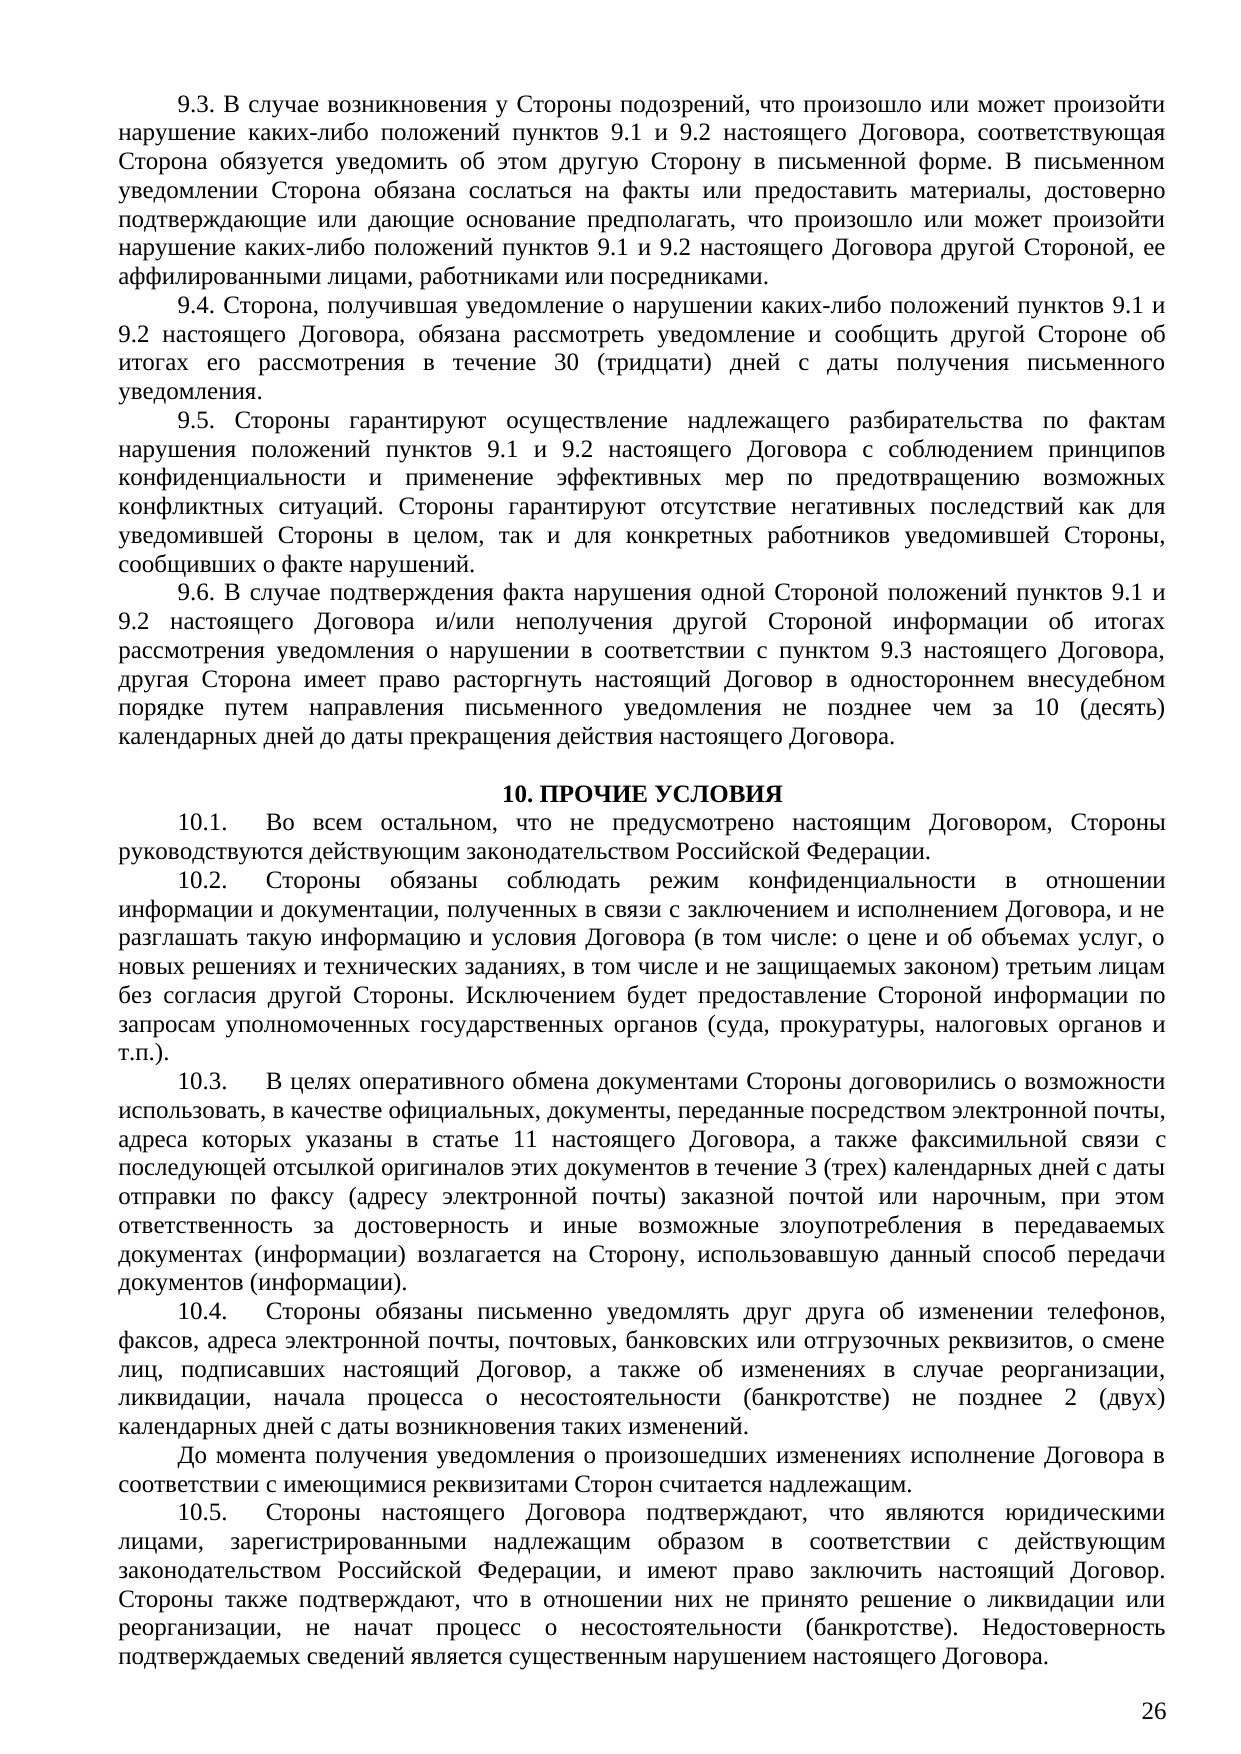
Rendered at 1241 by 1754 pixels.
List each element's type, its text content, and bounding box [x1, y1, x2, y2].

text 10. ПРОЧИЕ УСЛОВИЯ [118, 779, 1166, 807]
text 9.4. Сторона, получившая уведомление о нарушении каких-либо положений пунктов 9.1 и 9.2 настоящего Договора, обязана рассмотреть уведомление и сообщить другой Стороне об итогах его рассмотрения в течение 30 (тридцати) дней с даты получения письменного уведомления. [118, 290, 1166, 405]
text 9.6. В случае подтверждения факта нарушения одной Стороной положений пунктов 9.1 и 9.2 настоящего Договора и/или неполучения другой Стороной информации об итогах рассмотрения уведомления о нарушении в соответствии с пунктом 9.3 настоящего Договора, другая Сторона имеет право расторгнуть настоящий Договор в одностороннем внесудебном порядке путем направления письменного уведомления не позднее чем за 10 (десять) календарных дней до даты прекращения действия настоящего Договора. [118, 577, 1166, 750]
text До момента получения уведомления о произошедших изменениях исполнение Договора в соответствии с имеющимися реквизитами Сторон считается надлежащим. [118, 1440, 1166, 1497]
list Стороны настоящего Договора подтверждают, что являются юридическими лицами, зарегистрированными надлежащим образом в соответствии с действующим законодательством Российской Федерации, и имеют право заключить настоящий Договор. Стороны также подтверждают, что в отношении них не принято решение о ликвидации или реорганизации, не начат процесс о несостоятельности (банкротстве). Недостоверность подтверждаемых сведений является существенным нарушением настоящего Договора. [118, 1497, 1166, 1670]
text 9.3. В случае возникновения у Стороны подозрений, что произошло или может произойти нарушение каких-либо положений пунктов 9.1 и 9.2 настоящего Договора, соответствующая Сторона обязуется уведомить об этом другую Сторону в письменной форме. В письменном уведомлении Сторона обязана сослаться на факты или предоставить материалы, достоверно подтверждающие или дающие основание предполагать, что произошло или может произойти нарушение каких-либо положений пунктов 9.1 и 9.2 настоящего Договора другой Стороной, ее аффилированными лицами, работниками или посредниками. [118, 89, 1166, 290]
text 9.5. Стороны гарантируют осуществление надлежащего разбирательства по фактам нарушения положений пунктов 9.1 и 9.2 настоящего Договора с соблюдением принципов конфиденциальности и применение эффективных мер по предотвращению возможных конфликтных ситуаций. Стороны гарантируют отсутствие негативных последствий как для уведомившей Стороны в целом, так и для конкретных работников уведомившей Стороны, сообщивших о факте нарушений. [118, 405, 1166, 577]
list Стороны обязаны соблюдать режим конфиденциальности в отношении информации и документации, полученных в связи с заключением и исполнением Договора, и не разглашать такую информацию и условия Договора (в том числе: о цене и об объемах услуг, о новых решениях и технических заданиях, в том числе и не защищаемых законом) третьим лицам без согласия другой Стороны. Исключением будет предоставление Стороной информации по запросам уполномоченных государственных органов (суда, прокуратуры, налоговых органов и т.п.). [118, 865, 1166, 1066]
list Во всем остальном, что не предусмотрено настоящим Договором, Стороны руководствуются действующим законодательством Российской Федерации. [118, 807, 1166, 865]
list В целях оперативного обмена документами Стороны договорились о возможности использовать, в качестве официальных, документы, переданные посредством электронной почты, адреса которых указаны в статье 11 настоящего Договора, а также факсимильной связи с последующей отсылкой оригиналов этих документов в течение 3 (трех) календарных дней с даты отправки по факсу (адресу электронной почты) заказной почтой или нарочным, при этом ответственность за достоверность и иные возможные злоупотребления в передаваемых документах (информации) возлагается на Сторону, использовавшую данный способ передачи документов (информации). [118, 1066, 1166, 1296]
list Стороны обязаны письменно уведомлять друг друга об изменении телефонов, факсов, адреса электронной почты, почтовых, банковских или отгрузочных реквизитов, о смене лиц, подписавших настоящий Договор, а также об изменениях в случае реорганизации, ликвидации, начала процесса о несостоятельности (банкротстве) не позднее 2 (двух) календарных дней с даты возникновения таких изменений. [118, 1296, 1166, 1440]
